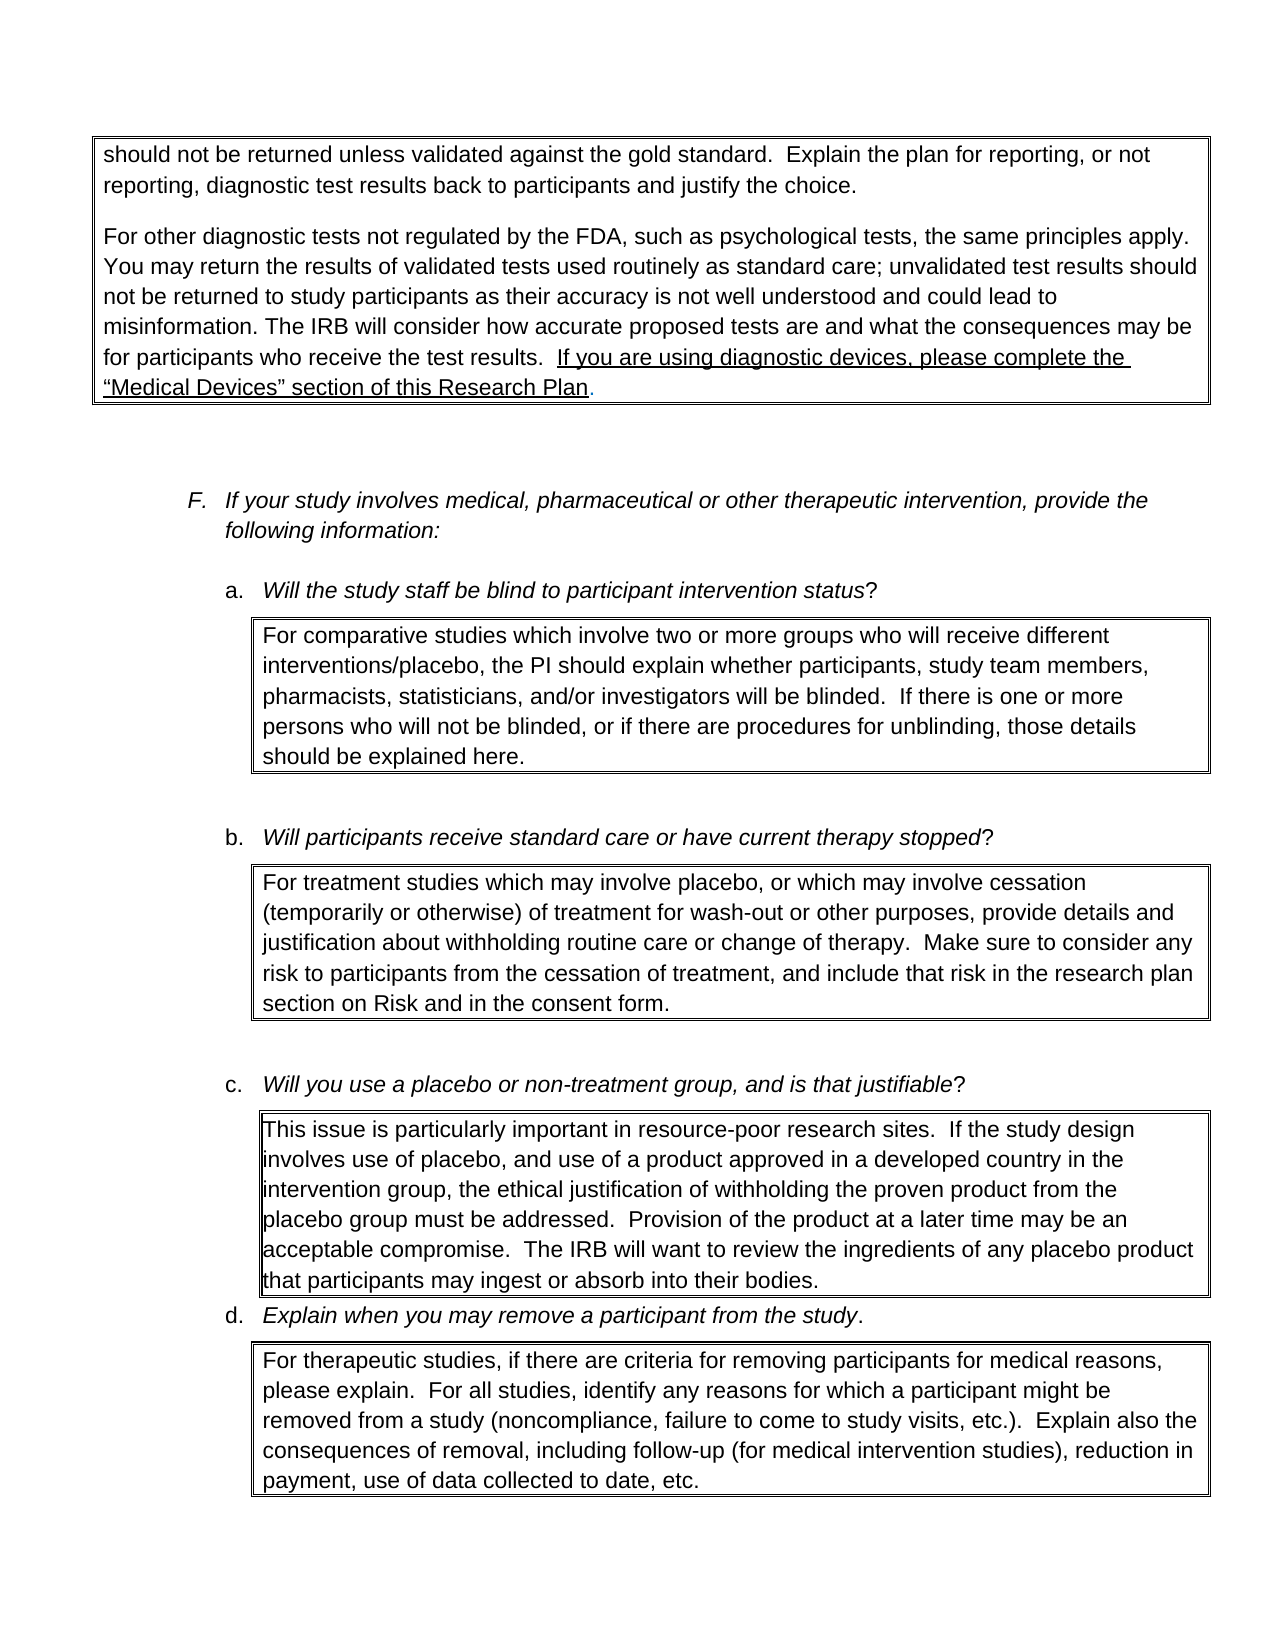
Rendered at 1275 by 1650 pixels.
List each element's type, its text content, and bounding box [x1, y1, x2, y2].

list For comparative studies which involve two or more groups who will receive different interventions/placebo, the PI should explain whether participants, study team members, pharmacists, statisticians, and/or investigators will be blinded. If there is one or more persons who will not be blinded, or if there are procedures for unblinding, those details should be explained here. [254, 620, 1208, 771]
list Will the study staff be blind to participant intervention status? [225, 577, 1200, 604]
text For other diagnostic tests not regulated by the FDA, such as psychological tests, the same principles apply. You may return the results of validated tests used routinely as standard care; unvalidated test results should not be returned to study participants as their accuracy is not well understood and could lead to misinformation. The IRB will consider how accurate proposed tests are and what the consequences may be for participants who receive the test results. If you are using diagnostic devices, please complete the “Medical Devices” section of this Research Plan. [95, 217, 1208, 402]
list Explain when you may remove a participant from the study. [225, 1302, 1200, 1328]
list Will participants receive standard care or have current therapy stopped? [225, 824, 1200, 851]
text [95, 139, 1208, 198]
list This issue is particularly important in resource-poor research sites. If the study design involves use of placebo, and use of a product approved in a developed country in the intervention group, the ethical justification of withholding the proven product from the placebo group must be addressed. Provision of the product at a later time may be an acceptable compromise. The IRB will want to review the ingredients of any placebo product that participants may ingest or absorb into their bodies. [263, 1114, 1208, 1295]
list If your study involves medical, pharmaceutical or other therapeutic intervention, provide the following information: [187, 487, 1200, 543]
list For treatment studies which may involve placebo, or which may involve cessation (temporarily or otherwise) of treatment for wash-out or other purposes, provide details and justification about withholding routine care or change of therapy. Make sure to consider any risk to participants from the cessation of treatment, and include that risk in the research plan section on Risk and in the consent form. [254, 867, 1208, 1018]
list For therapeutic studies, if there are criteria for removing participants for medical reasons, please explain. For all studies, identify any reasons for which a participant might be removed from a study (noncompliance, failure to come to study visits, etc.). Explain also the consequences of removal, including follow-up (for medical intervention studies), reduction in payment, use of data collected to date, etc. [254, 1345, 1208, 1494]
list Will you use a placebo or non-treatment group, and is that justifiable? [225, 1071, 1200, 1097]
